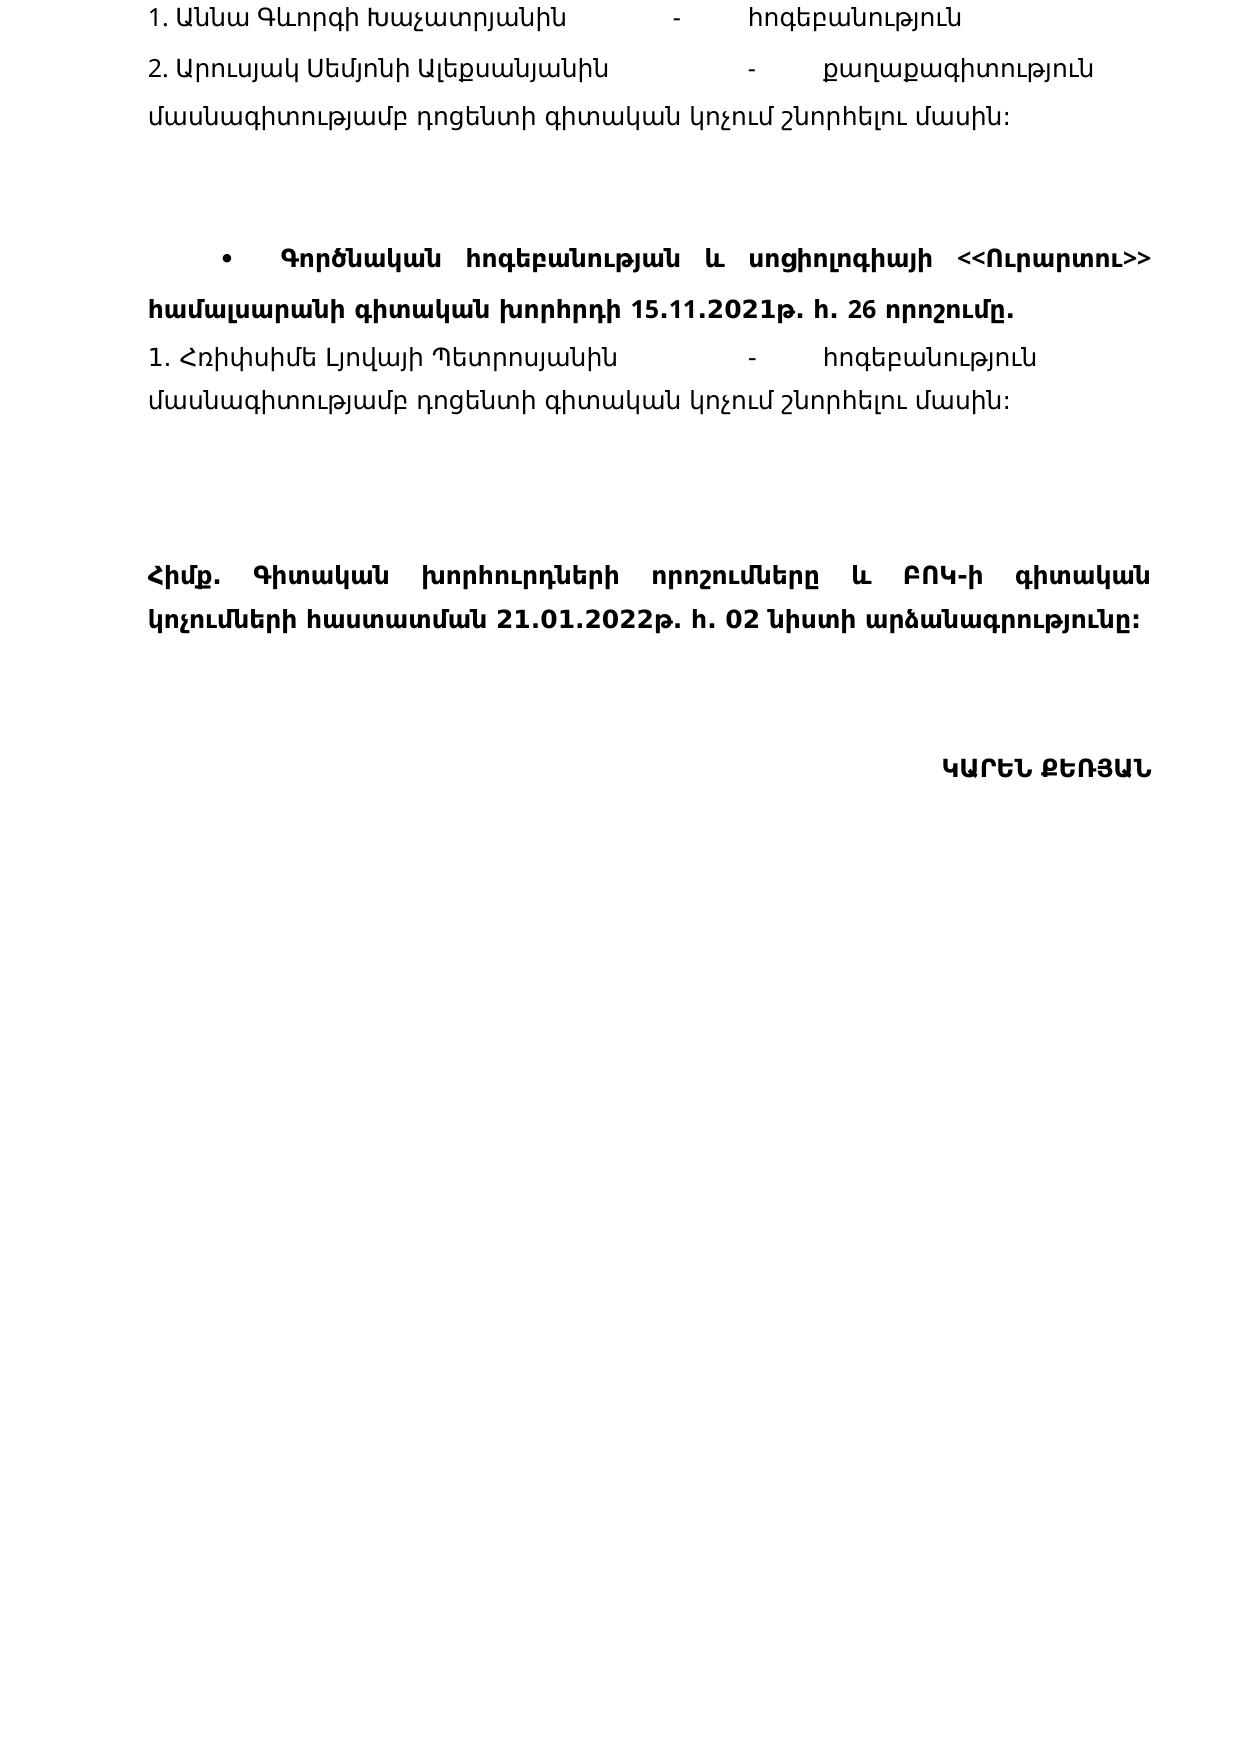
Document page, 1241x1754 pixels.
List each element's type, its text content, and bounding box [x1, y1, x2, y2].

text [148, 102, 1152, 131]
text ԿԱՐԵՆ ՔԵՌՅԱՆ [148, 754, 1152, 784]
text 2. Արուսյակ Սեմյոնի Ալեքսանյանին - քաղաքագիտություն [148, 51, 1152, 85]
text Հիմք. Գիտական խորհուրդների որոշումները և ԲՈԿ-ի գիտական կոչումների հաստատման 21.01.2022թ. հ. 02 նիստի արձանագրությունը: [148, 561, 1152, 634]
text 1. Հռիփսիմե Լյովայի Պետրոսյանին - հոգեբանություն [148, 343, 1152, 372]
text մասնագիտությամբ դոցենտի գիտական կոչում շնորհելու մասին: [148, 386, 1152, 416]
text 1. Աննա Գևորգի Խաչատրյանին - հոգեբանություն [148, 0, 1152, 34]
list Գործնական հոգեբանության և սոցիոլոգիայի <<Ուրարտու>> համալսարանի գիտական խորհրդի 15.11.2021թ. հ. 26 որոշումը. [148, 241, 1152, 326]
